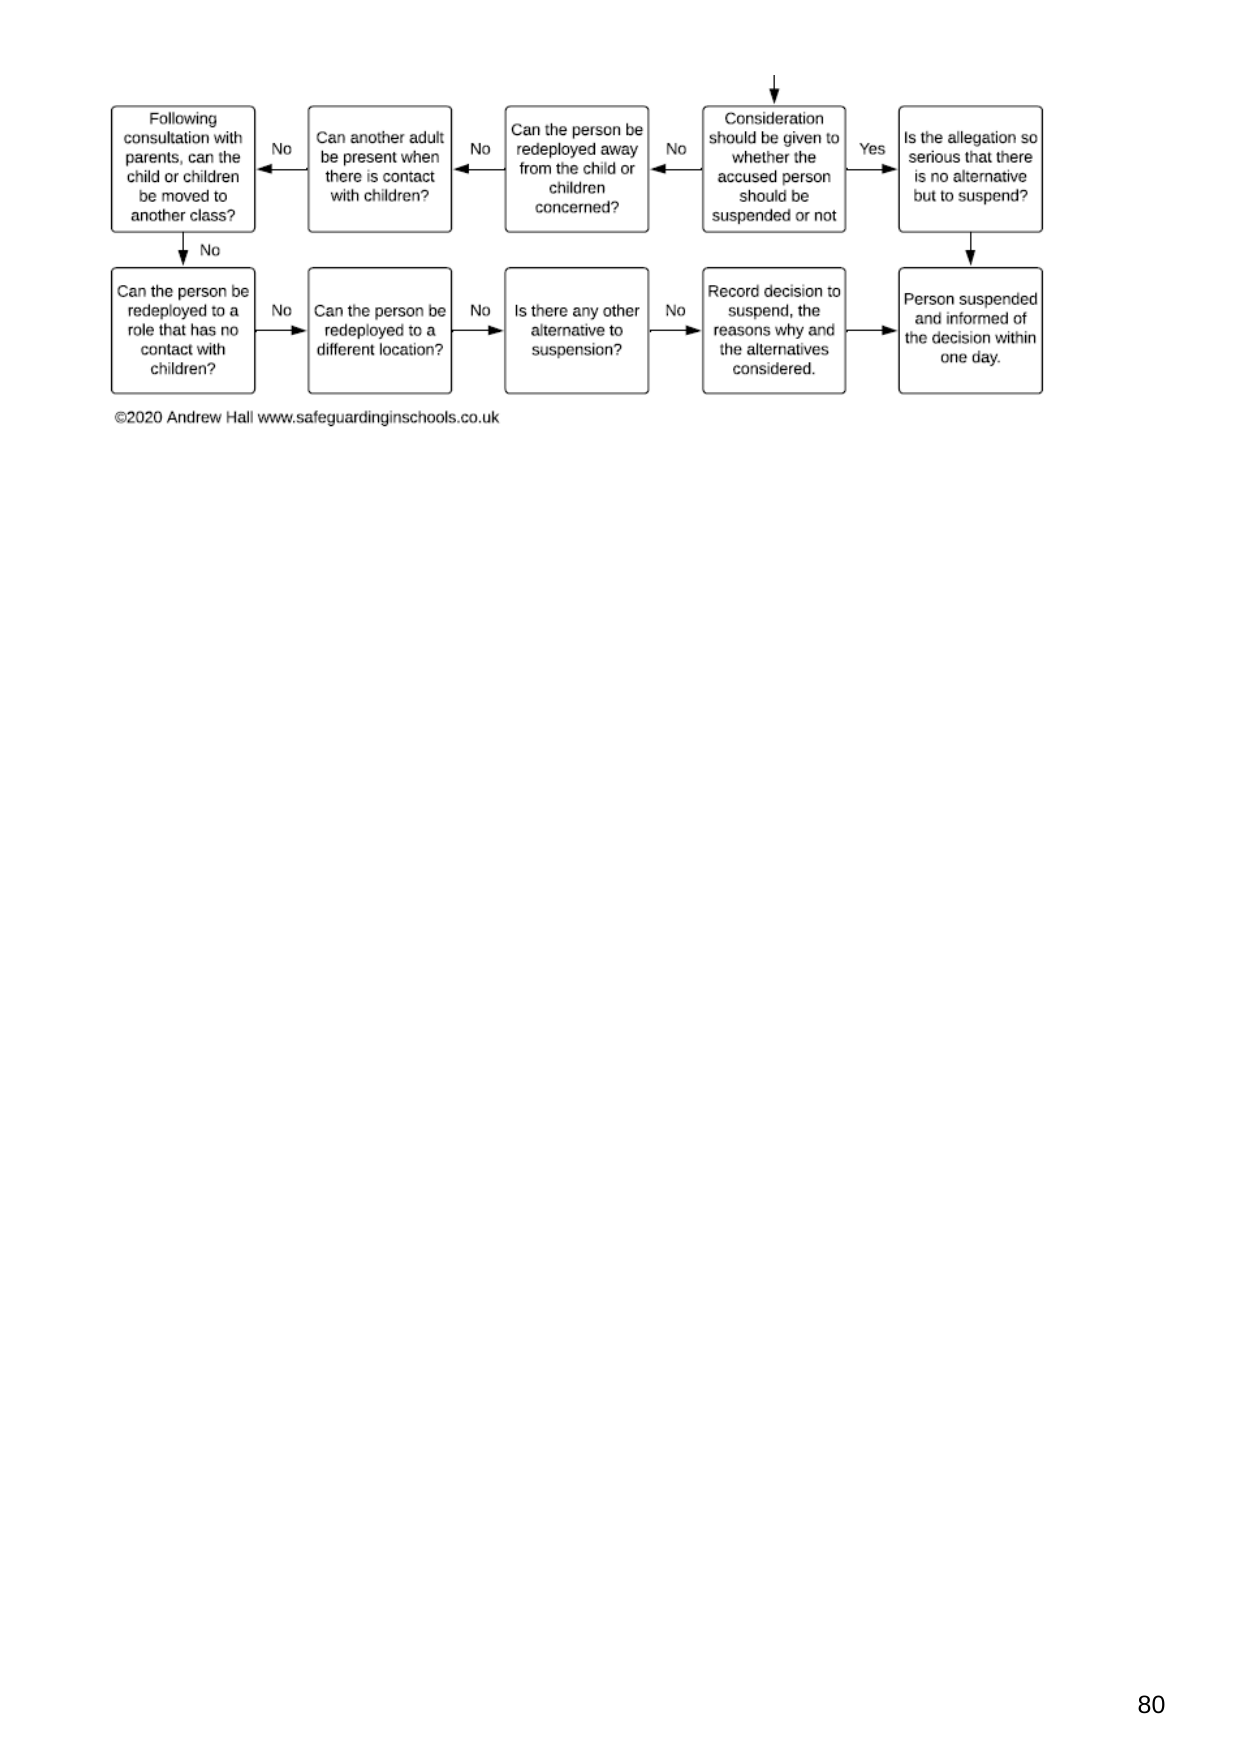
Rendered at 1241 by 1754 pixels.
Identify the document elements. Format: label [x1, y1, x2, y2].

picture [82, 75, 1111, 442]
